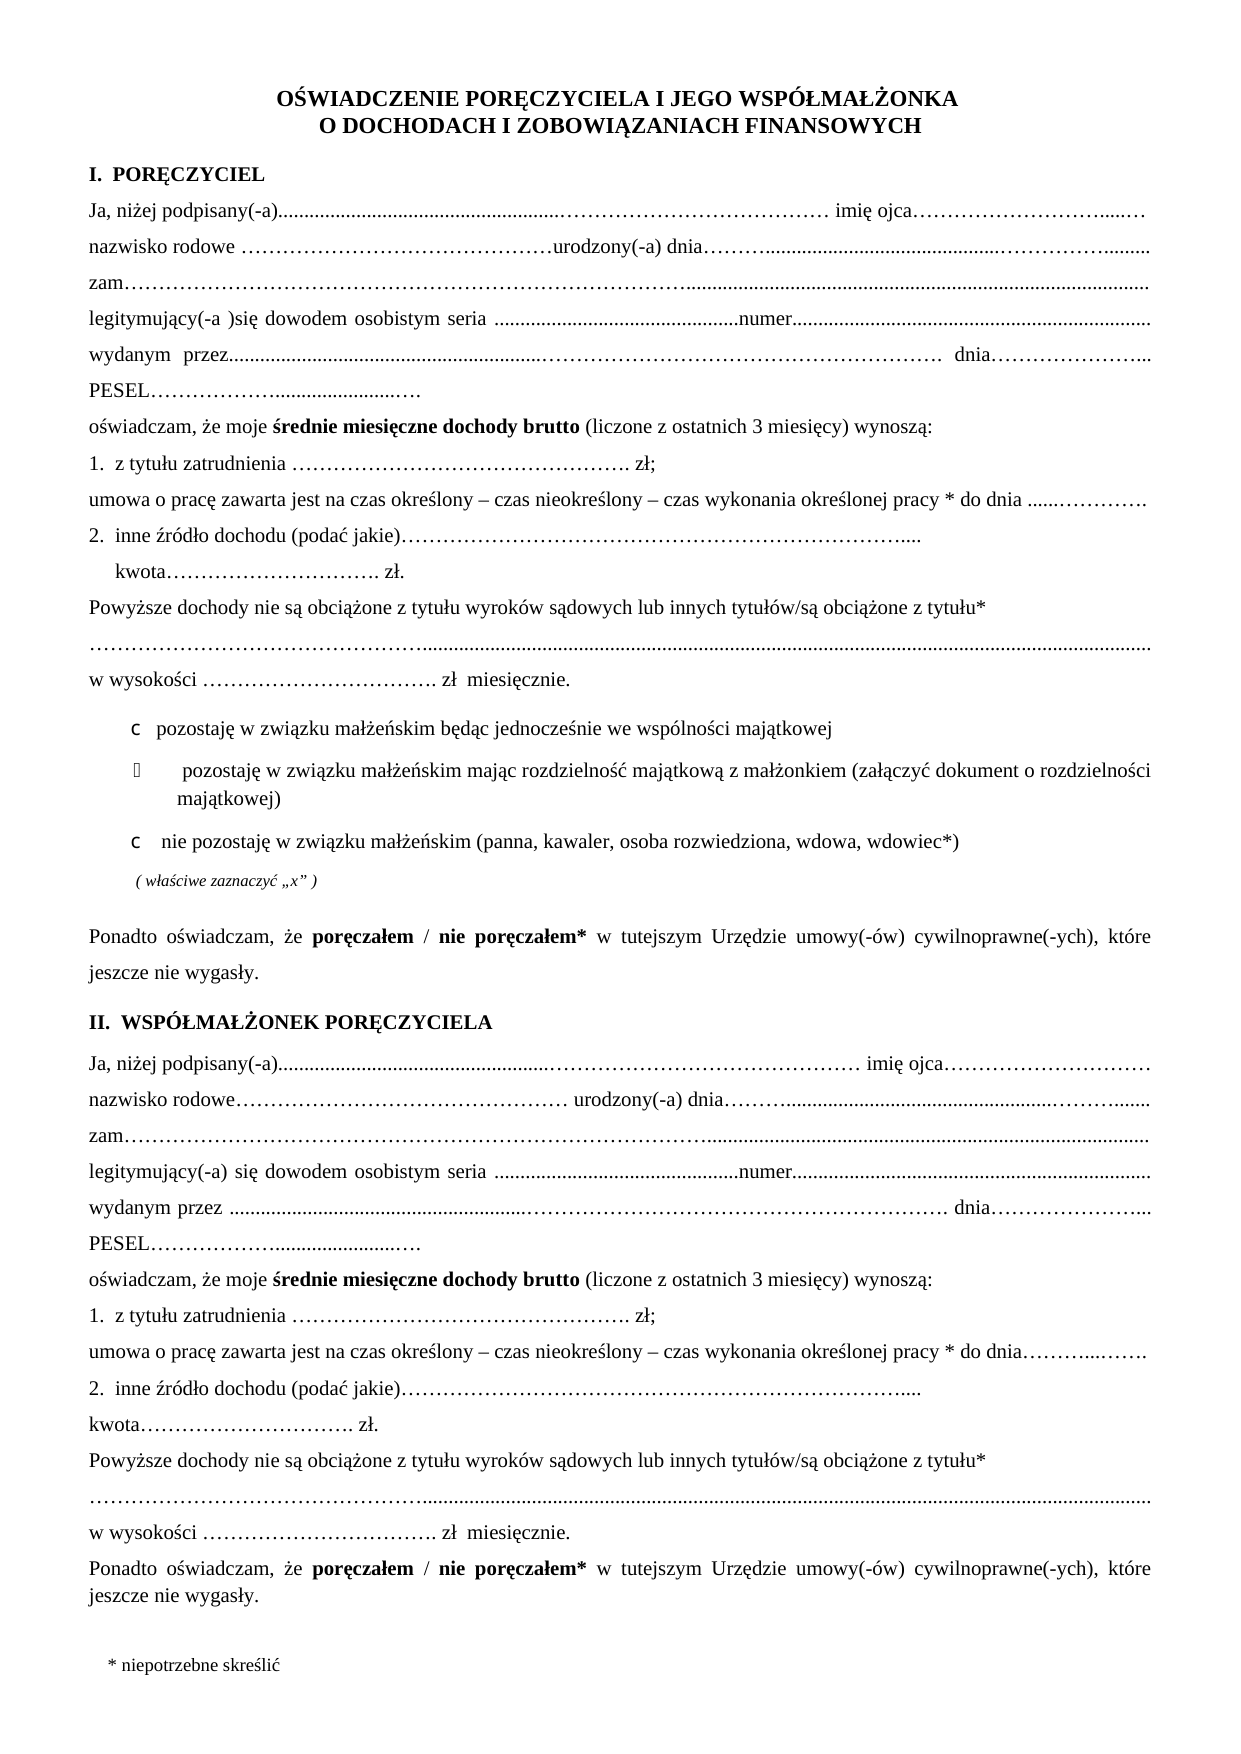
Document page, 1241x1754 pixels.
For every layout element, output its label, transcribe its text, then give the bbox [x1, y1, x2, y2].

text Powyższe dochody nie są obciążone z tytułu wyroków sądowych lub innych tytułów/są obciążone z tytułu* [89, 595, 1152, 619]
text zam………………………………………………………………………......................................................................................... [89, 270, 1152, 294]
text I. PORĘCZYCIEL [89, 162, 1152, 186]
text oświadczam, że moje średnie miesięczne dochody brutto (liczone z ostatnich 3 miesięcy) wynoszą: [89, 1267, 1152, 1291]
text nazwisko rodowe………………………………………… urodzony(-a) dnia………...................................................………....... [89, 1087, 1152, 1111]
text 2. inne źródło dochodu (podać jakie)……………………………………………………………….... [89, 1375, 1152, 1399]
text kwota…………………………. zł. [89, 1411, 1152, 1436]
text Ja, niżej podpisany(-a)....................................................……………………………………… imię ojca………………………… [89, 1051, 1152, 1075]
text Ponadto oświadczam, że poręczałem / nie poręczałem* w tutejszym Urzędzie umowy(-ów) cywilnoprawne(-ych), które jeszcze nie wygasły. [89, 924, 1152, 984]
text …………………………………………............................................................................................................................................ [89, 631, 1152, 655]
text c nie pozostaję w związku małżeńskim (panna, kawaler, osoba rozwiedziona, wdowa, wdowiec*) [89, 826, 1152, 854]
text legitymujący(-a) się dowodem osobistym seria ...............................................numer..................................................................... wydanym przez .........................................................……………………………………………………. dnia…………………... PESEL……………….......................…. [89, 1159, 1152, 1255]
text umowa o pracę zawarta jest na czas określony – czas nieokreślony – czas wykonania określonej pracy * do dnia………...……. [89, 1339, 1152, 1363]
text umowa o pracę zawarta jest na czas określony – czas nieokreślony – czas wykonania określonej pracy * do dnia ......…………. [89, 487, 1152, 511]
text zam…………………………………………………………………………..................................................................................... [89, 1123, 1152, 1147]
text II. WSPÓŁMAŁŻONEK PORĘCZYCIELA [89, 1010, 1152, 1034]
text 2. inne źródło dochodu (podać jakie)……………………………………………………………….... [89, 523, 1152, 547]
text c pozostaję w związku małżeńskim będąc jednocześnie we wspólności majątkowej [89, 713, 1152, 742]
text Ja, niżej podpisany(-a)......................................................………………………………… imię ojca……………………….....… [89, 198, 1152, 222]
list pozostaję w związku małżeńskim mając rozdzielność majątkową z małżonkiem (załączyć dokument o rozdzielności majątkowej) [133, 758, 1152, 810]
text * niepotrzebne skreślić [89, 1654, 1152, 1676]
text 1. z tytułu zatrudnienia …………………………………………. zł; [89, 451, 1152, 474]
text OŚWIADCZENIE PORĘCZYCIELA I JEGO WSPÓŁMAŁŻONKA O DOCHODACH I ZOBOWIĄZANIACH FINANSOWYCH [89, 86, 1152, 138]
text ( właściwe zaznaczyć „x” ) [89, 871, 1152, 890]
text oświadczam, że moje średnie miesięczne dochody brutto (liczone z ostatnich 3 miesięcy) wynoszą: [89, 414, 1152, 438]
text Powyższe dochody nie są obciążone z tytułu wyroków sądowych lub innych tytułów/są obciążone z tytułu* [89, 1447, 1152, 1472]
text 1. z tytułu zatrudnienia …………………………………………. zł; [89, 1303, 1152, 1327]
text …………………………………………............................................................................................................................................ [89, 1483, 1152, 1508]
text nazwisko rodowe ………………………………………urodzony(-a) dnia……….............................................……………......... [89, 234, 1152, 258]
text w wysokości ……………………………. zł miesięcznie. [89, 667, 1152, 691]
text legitymujący(-a )się dowodem osobistym seria ...............................................numer..................................................................... wydanym przez............................................................…………………………………………………. dnia…………………... PESEL……………….......................…. [89, 306, 1152, 402]
text kwota…………………………. zł. [89, 559, 1152, 583]
text Ponadto oświadczam, że poręczałem / nie poręczałem* w tutejszym Urzędzie umowy(-ów) cywilnoprawne(-ych), które jeszcze nie wygasły. [89, 1556, 1152, 1607]
text w wysokości ……………………………. zł miesięcznie. [89, 1519, 1152, 1544]
